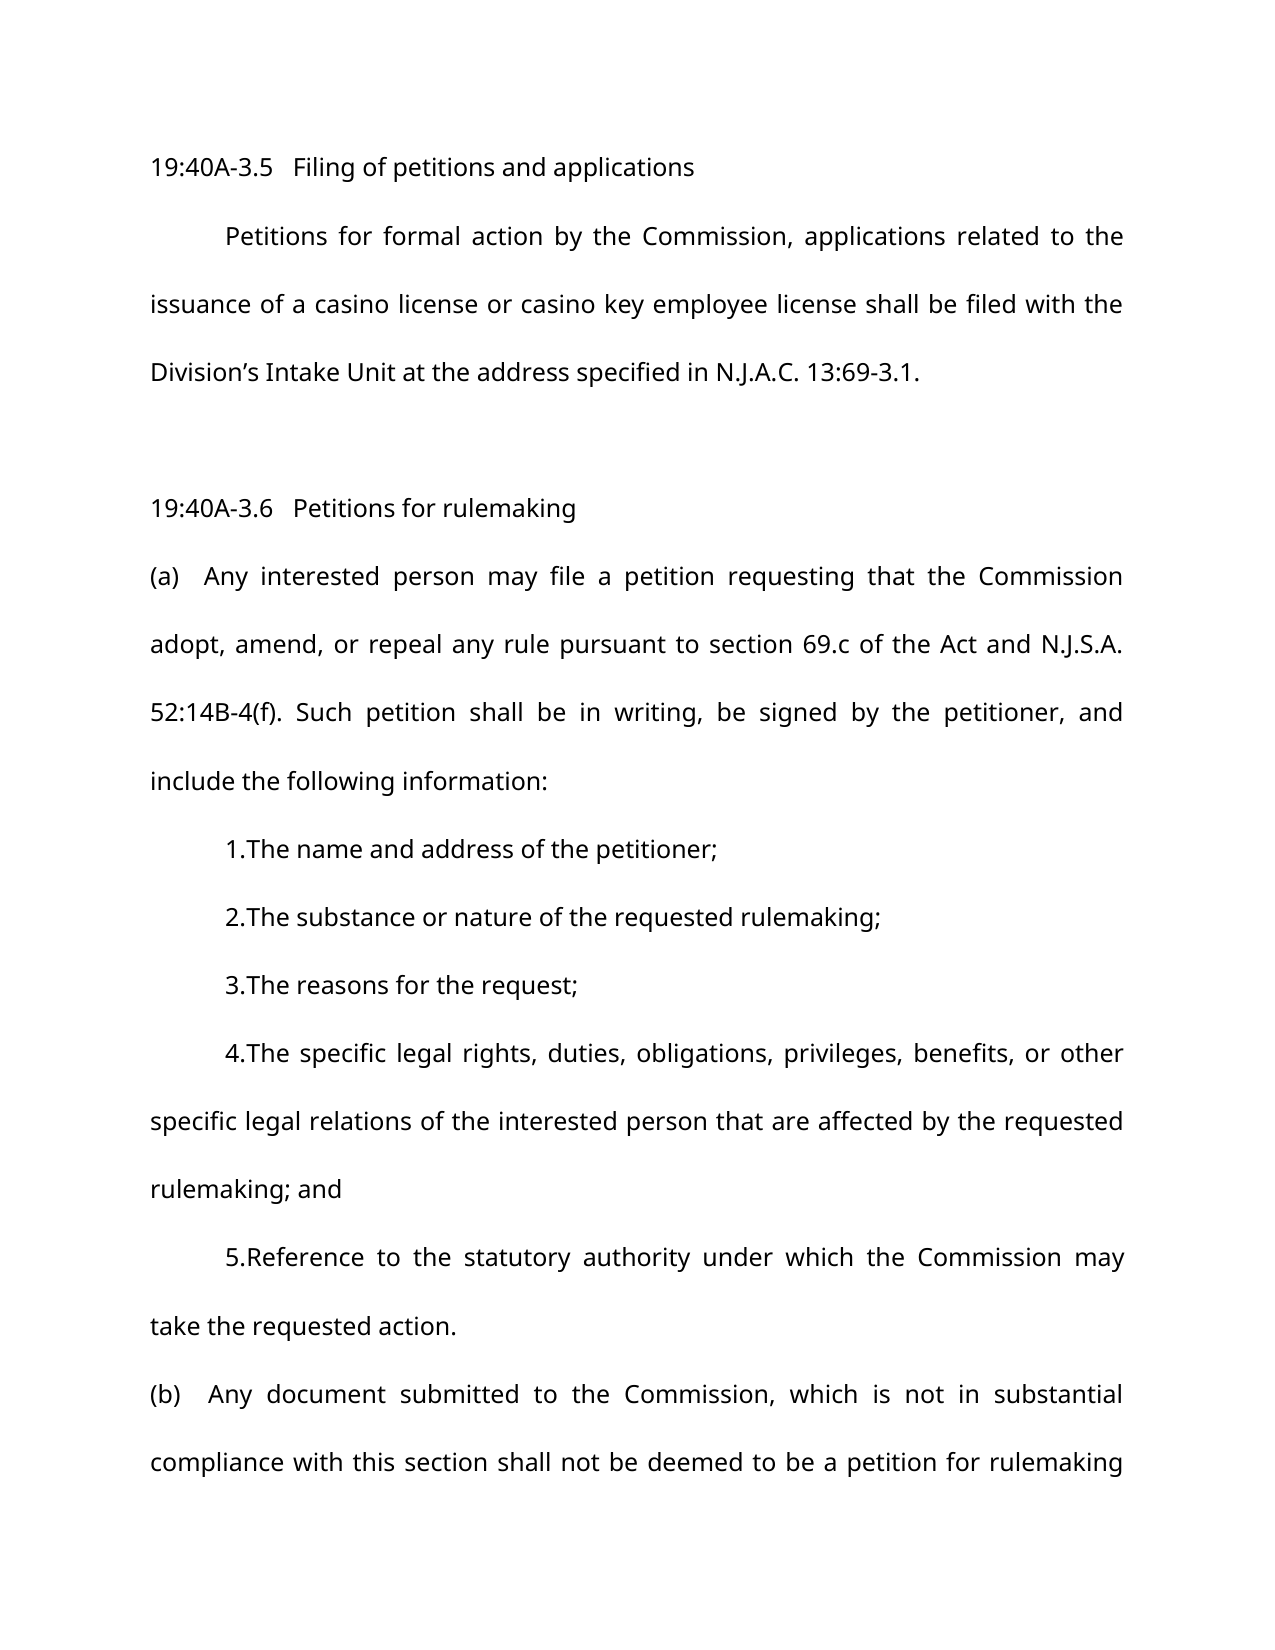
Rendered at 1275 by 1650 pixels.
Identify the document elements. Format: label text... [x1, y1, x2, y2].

text Petitions for formal action by the Commission, applications related to the issuance of a casino license or casino key employee license shall be filed with the Division’s Intake Unit at the address specified in N.J.A.C. 13:69-3.1. [150, 218, 1125, 388]
text 1. The name and address of the petitioner; [150, 831, 1125, 865]
text 2. The substance or nature of the requested rulemaking; [150, 899, 1125, 933]
text 19:40A-3.6 Petitions for rulemaking [150, 491, 1125, 525]
text 19:40A-3.5 Filing of petitions and applications [150, 150, 1125, 184]
text 4. The specific legal rights, duties, obligations, privileges, benefits, or other specific legal relations of the interested person that are affected by the requested rulemaking; and [150, 1036, 1125, 1206]
text (a) Any interested person may file a petition requesting that the Commission adopt, amend, or repeal any rule pursuant to section 69.c of the Act and N.J.S.A. 52:14B-4(f). Such petition shall be in writing, be signed by the petitioner, and include the following information: [150, 559, 1125, 797]
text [150, 1376, 1125, 1478]
text 3. The reasons for the request; [150, 967, 1125, 1002]
text 5. Reference to the statutory authority under which the Commission may take the requested action. [150, 1240, 1125, 1342]
